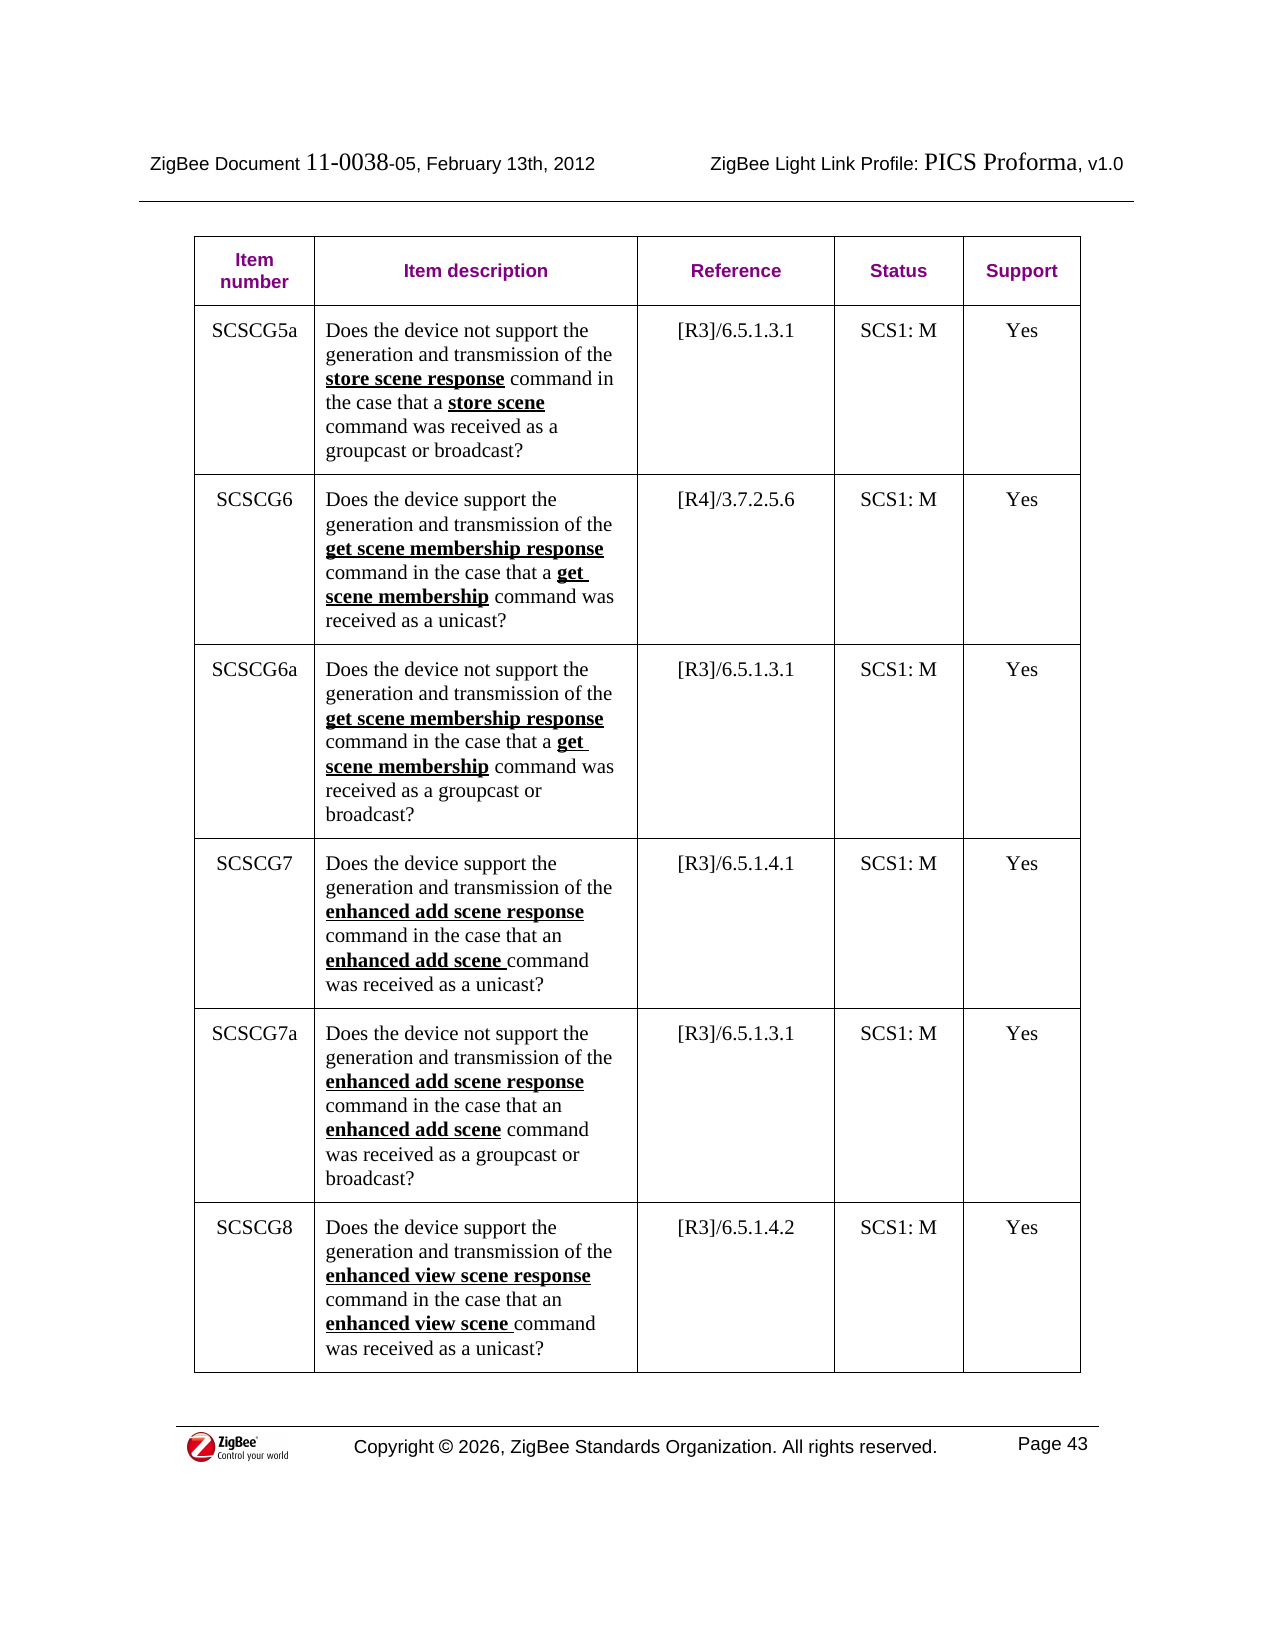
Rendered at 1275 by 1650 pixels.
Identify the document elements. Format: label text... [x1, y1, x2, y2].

table_cell [R3]/6.5.1.4.2 [638, 1203, 834, 1372]
table_cell [R3]/6.5.1.4.1 [638, 839, 834, 1008]
table_cell Yes [964, 839, 1080, 1008]
table_cell [R4]/3.7.2.5.6 [638, 475, 834, 644]
table_cell SCS1: M [835, 475, 963, 644]
table_cell Does the device support the generation and transmission of the enhanced view scene response command in the case that an enhanced view scene command was received as a unicast? [315, 1203, 637, 1372]
table_header Item number [195, 237, 314, 304]
table_cell Does the device not support the generation and transmission of the store scene response command in the case that a store scene command was received as a groupcast or broadcast? [315, 306, 637, 474]
table_cell SCSCG5a [195, 306, 314, 474]
table_cell Yes [964, 645, 1080, 838]
table_cell [R3]/6.5.1.3.1 [638, 645, 834, 838]
table_cell SCSCG7 [195, 839, 314, 1008]
table_cell SCSCG8 [195, 1203, 314, 1372]
table_header Support [964, 237, 1080, 304]
table_cell Does the device not support the generation and transmission of the get scene membership response command in the case that a get scene membership command was received as a groupcast or broadcast? [315, 645, 637, 838]
table_cell SCS1: M [835, 1009, 963, 1202]
table_cell SCSCG6a [195, 645, 314, 838]
table_cell Yes [964, 1203, 1080, 1372]
table_cell Does the device support the generation and transmission of the get scene membership response command in the case that a get scene membership command was received as a unicast? [315, 475, 637, 644]
table_header Item description [315, 237, 637, 304]
table_cell Does the device not support the generation and transmission of the enhanced add scene response command in the case that an enhanced add scene command was received as a groupcast or broadcast? [315, 1009, 637, 1202]
table_cell SCS1: M [835, 839, 963, 1008]
table_header Status [835, 237, 963, 304]
table_cell SCSCG7a [195, 1009, 314, 1202]
table_header Reference [638, 237, 834, 304]
table_cell SCS1: M [835, 1203, 963, 1372]
table_cell Yes [964, 475, 1080, 644]
table_cell SCS1: M [835, 306, 963, 474]
table_cell [R3]/6.5.1.3.1 [638, 306, 834, 474]
table_cell SCS1: M [835, 645, 963, 838]
picture [187, 1432, 288, 1462]
table_cell [R3]/6.5.1.3.1 [638, 1009, 834, 1202]
table_cell Yes [964, 1009, 1080, 1202]
table_cell Yes [964, 306, 1080, 474]
table_cell Does the device support the generation and transmission of the enhanced add scene response command in the case that an enhanced add scene command was received as a unicast? [315, 839, 637, 1008]
table_cell SCSCG6 [195, 475, 314, 644]
